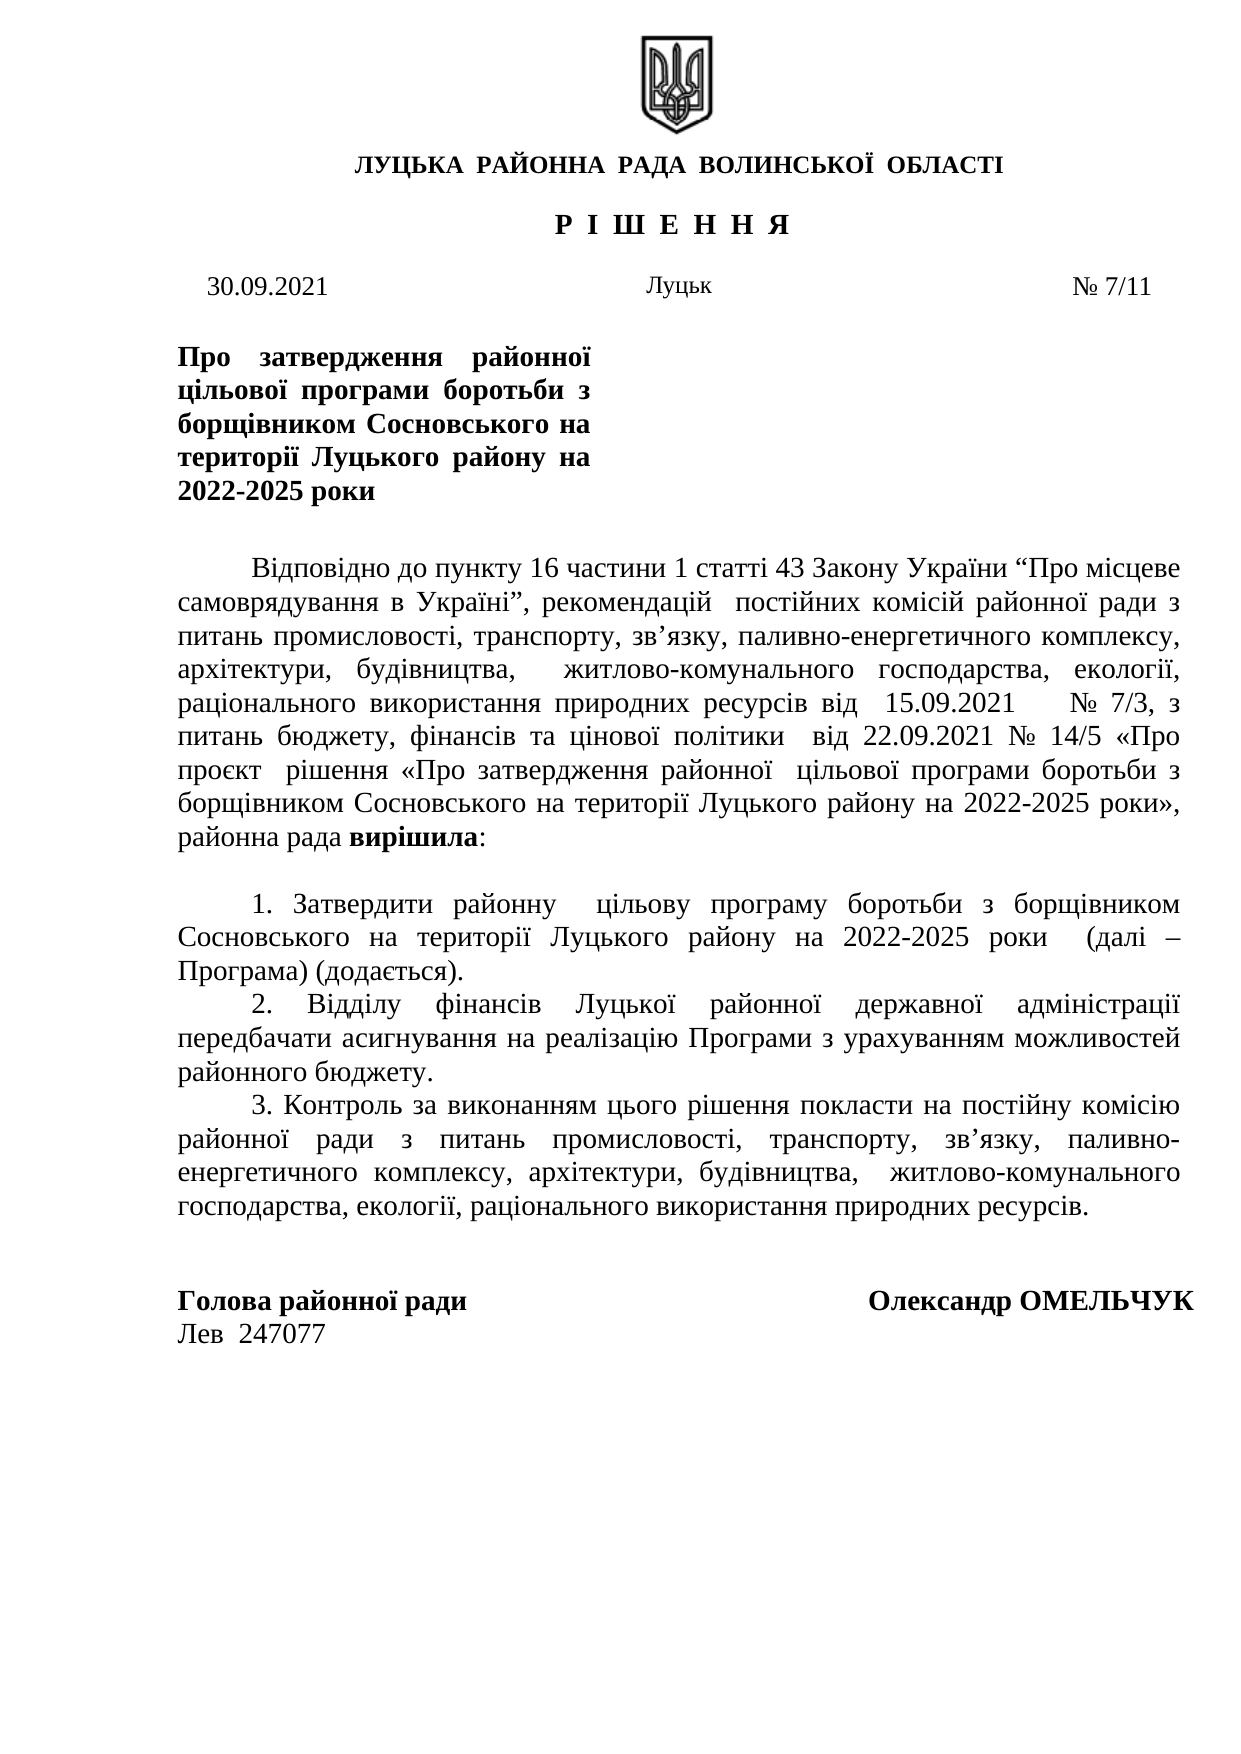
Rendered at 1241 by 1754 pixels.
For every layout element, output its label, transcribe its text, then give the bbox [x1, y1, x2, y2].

text 2. Відділу фінансів Луцької районної державної адміністрації передбачати асигнування на реалізацію Програми з урахуванням можливостей районного бюджету. [177, 987, 1181, 1087]
text Голова районної ради Олександр ОМЕЛЬЧУК [177, 1283, 1211, 1316]
table_header № 7/11 [840, 270, 1163, 305]
text Відповідно до пункту 16 частини 1 статті 43 Закону України “Про місцеве самоврядування в Україні”, рекомендацій постійних комісій районної ради з питань промисловості, транспорту, зв’язку, паливно-енергетичного комплексу, архітектури, будівництва, житлово-комунального господарства, екології, раціонального використання природних ресурсів від 15.09.2021 № 7/3, з питань бюджету, фінансів та цінової політики від 22.09.2021 № 14/5 «Про проєкт рішення «Про затвердження районної цільової програми боротьби з борщівником Сосновського на території Луцького району на 2022-2025 роки», районна рада вирішила: [177, 551, 1181, 852]
text Про затвердження районної цільової програми боротьби з борщівником Сосновського на території Луцького району на 2022-2025 роки [177, 339, 591, 506]
table_header 30.09.2021 [195, 270, 518, 305]
text Лев 247077 [177, 1316, 1211, 1350]
text 3. Контроль за виконанням цього рішення покласти на постійну комісію районної ради з питань промисловості, транспорту, зв’язку, паливно-енергетичного комплексу, архітектури, будівництва, житлово-комунального господарства, екології, раціонального використання природних ресурсів. [177, 1087, 1181, 1221]
text ЛУЦЬКА РАЙОННА РАДА ВОЛИНСЬКОЇ ОБЛАСТІ [177, 150, 1181, 179]
table_header Луцьк [518, 270, 840, 305]
text 1. Затвердити районну цільову програму боротьби з борщівником Сосновського на території Луцького району на 2022-2025 роки (далі – Програма) (додається). [177, 886, 1181, 987]
text РІШЕННЯ [177, 207, 1181, 241]
